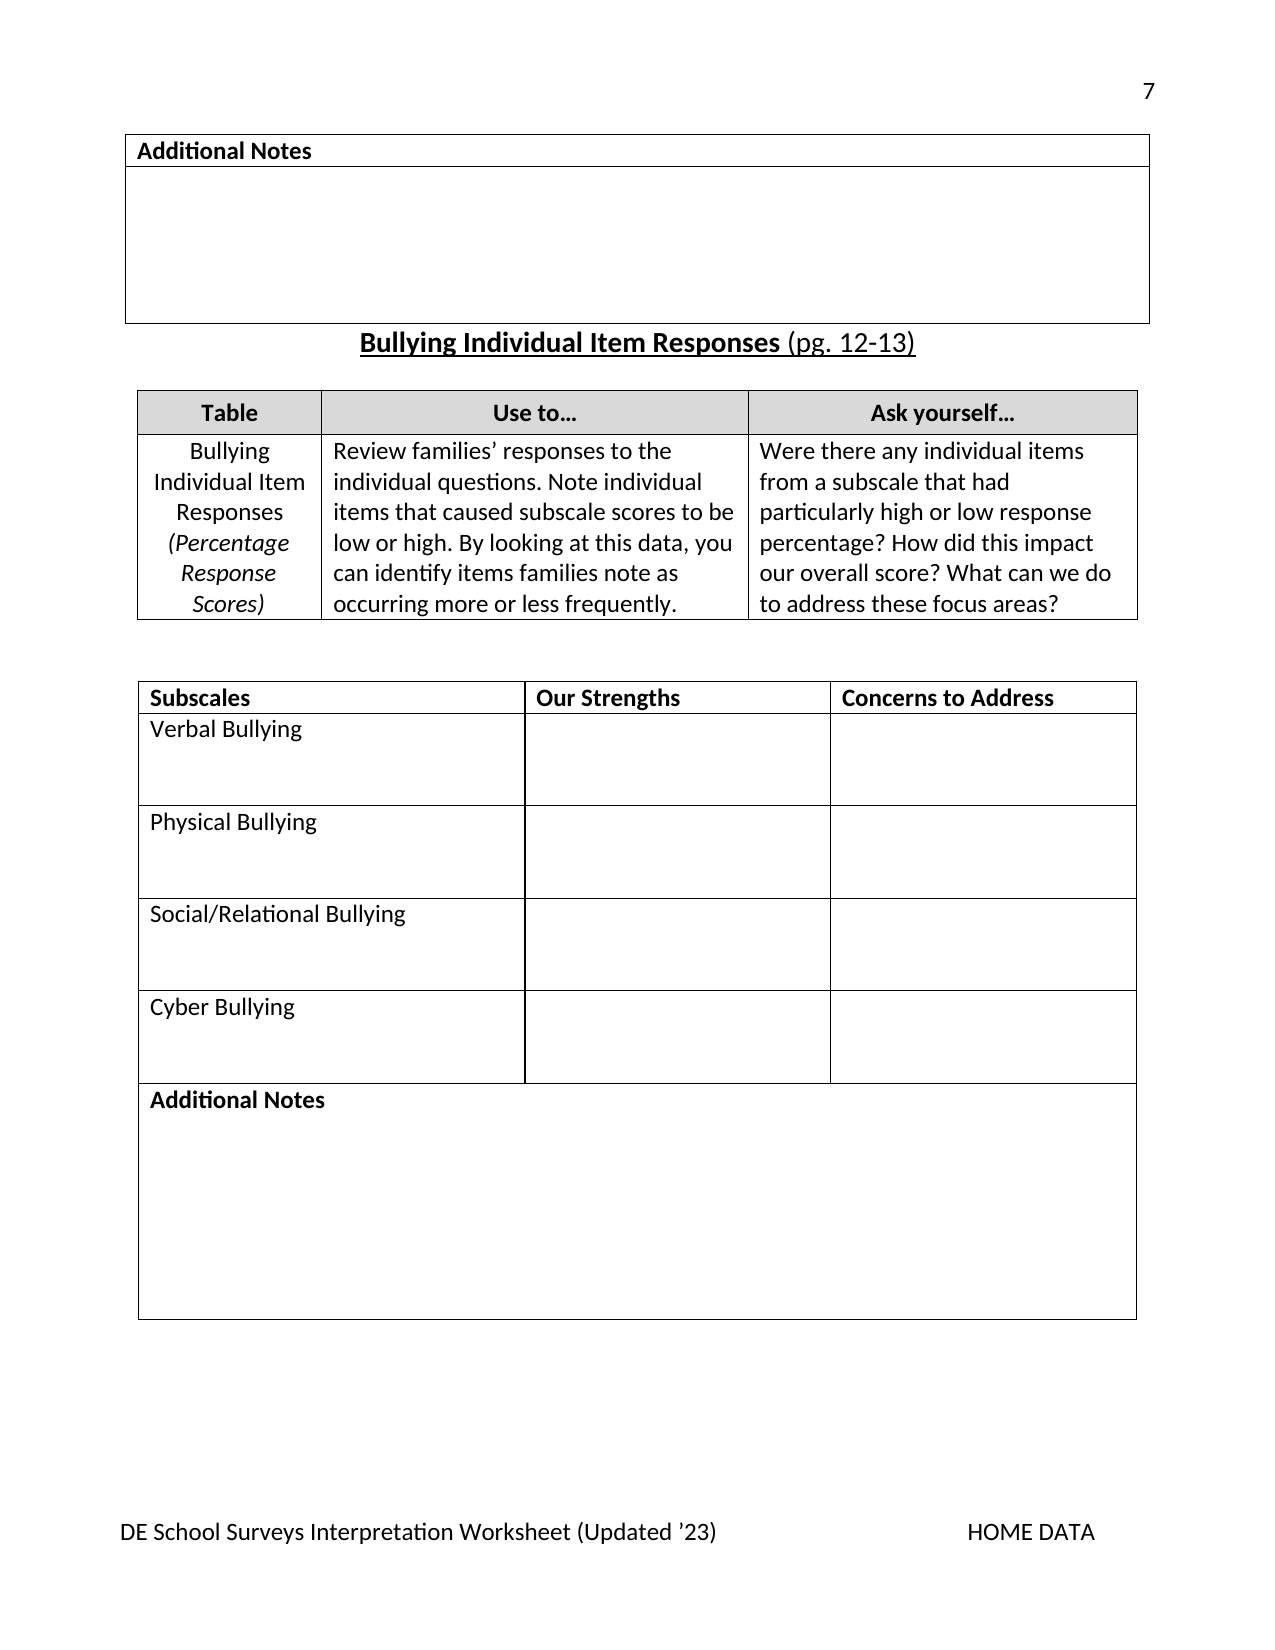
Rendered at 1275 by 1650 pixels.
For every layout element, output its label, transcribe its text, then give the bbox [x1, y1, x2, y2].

table_cell [831, 991, 1136, 1083]
table_header Ask yourself… [749, 391, 1137, 434]
table_cell [526, 899, 830, 990]
table_cell [831, 806, 1136, 898]
table_cell [126, 167, 1149, 323]
table_cell [526, 806, 830, 898]
table_header Concerns to Address [831, 682, 1136, 712]
table_cell [526, 714, 830, 805]
table_cell Review families’ responses to the individual questions. Note individual items that caused subscale scores to be low or high. By looking at this data, you can identify items families note as occurring more or less frequently. [322, 435, 748, 618]
table_cell Social/Relational Bullying [139, 899, 524, 990]
table_header Subscales [139, 682, 524, 712]
text Bullying Individual Item Responses (pg. 12-13) [120, 324, 1155, 360]
table_cell [831, 899, 1136, 990]
table_header Our Strengths [526, 682, 830, 712]
table_cell Additional Notes [139, 1084, 1136, 1319]
table_cell Cyber Bullying [139, 991, 524, 1083]
table_cell Were there any individual items from a subscale that had particularly high or low response percentage? How did this impact our overall score? What can we do to address these focus areas? [749, 435, 1137, 618]
table_cell Verbal Bullying [139, 714, 524, 805]
table_cell [831, 714, 1136, 805]
table_cell [526, 991, 830, 1083]
table_header Table [138, 391, 321, 434]
table_header Use to… [322, 391, 748, 434]
table_cell Bullying Individual Item Responses (Percentage Response Scores) [138, 435, 321, 618]
table_cell Additional Notes [126, 135, 1149, 166]
table_cell Physical Bullying [139, 806, 524, 898]
